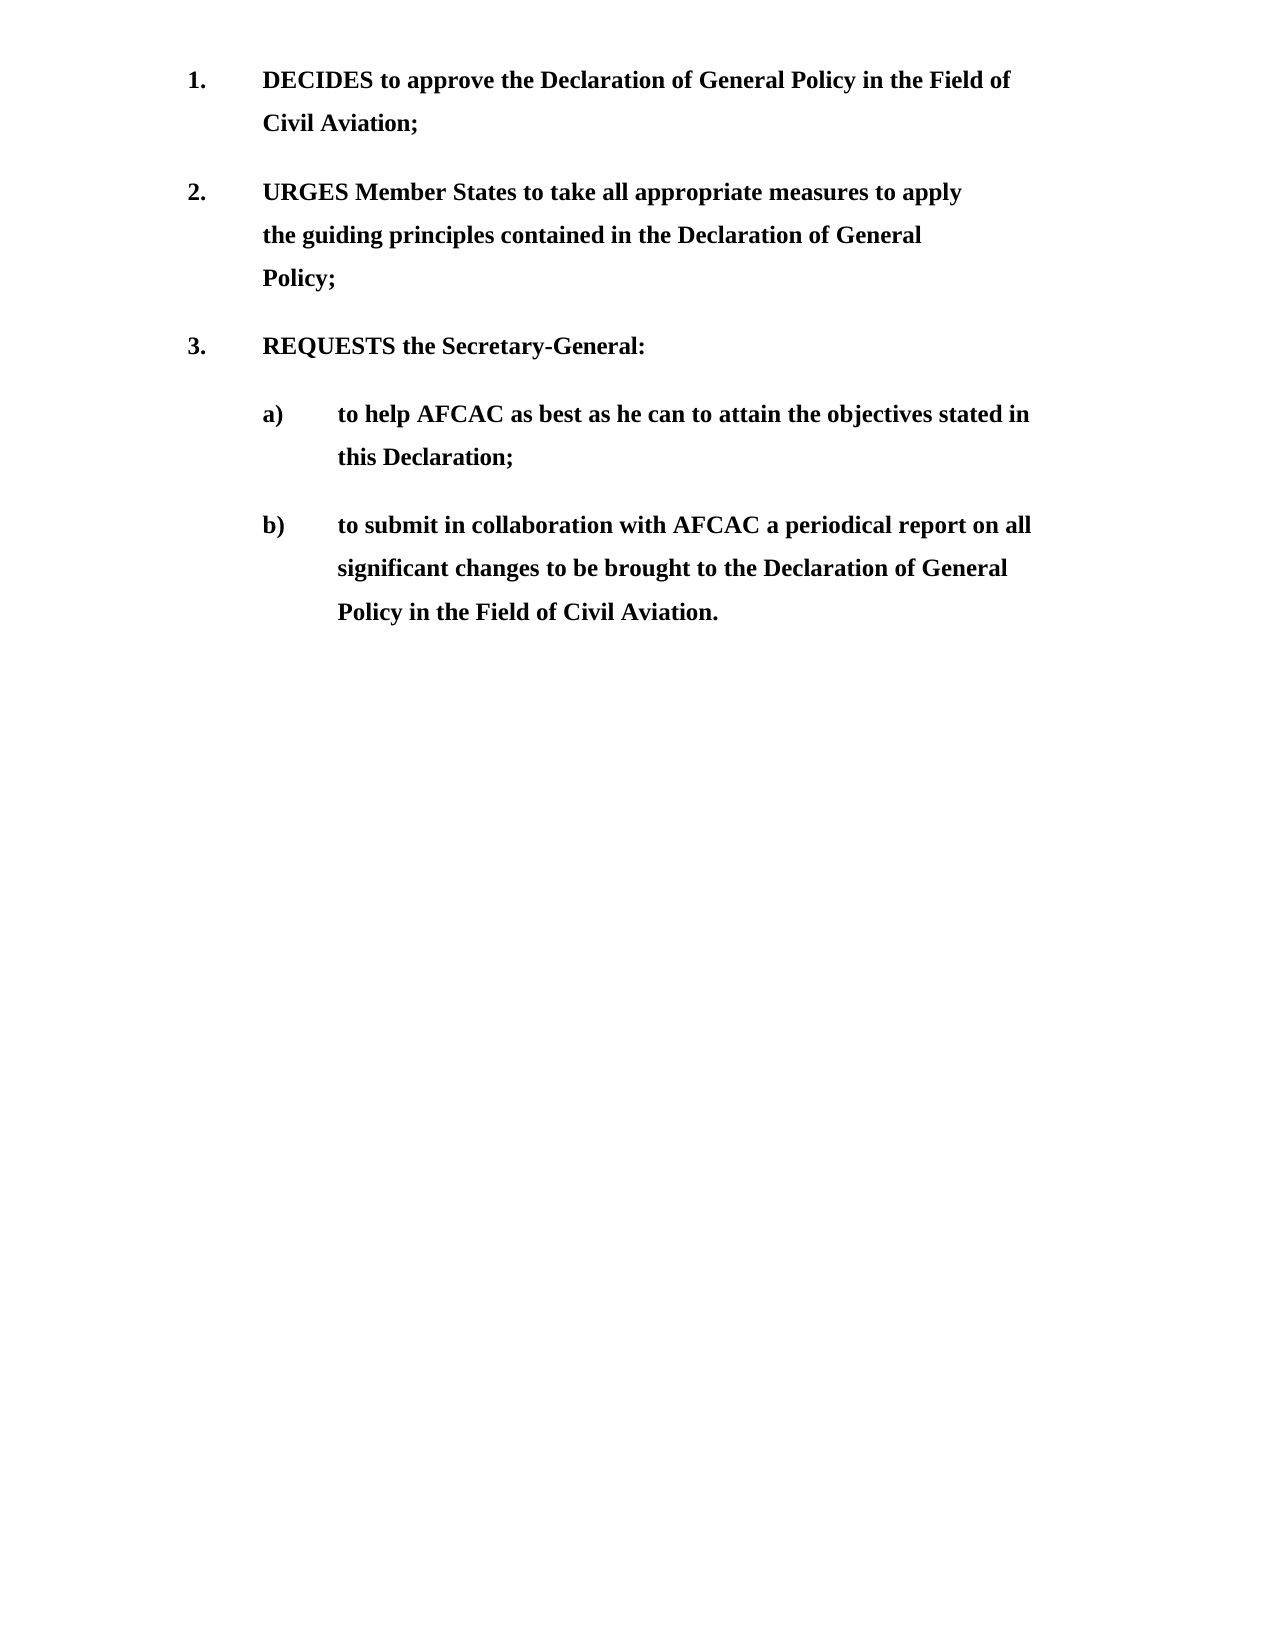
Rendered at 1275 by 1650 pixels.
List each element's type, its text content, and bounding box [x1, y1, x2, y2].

list REQUESTS the Secretary-General: [187, 331, 1098, 360]
list DECIDES to approve the Declaration of General Policy in the Field of Civil Aviation; [187, 65, 1067, 137]
list to help AFCAC as best as he can to attain the objectives stated in this Declaration; [262, 399, 1074, 471]
list URGES Member States to take all appropriate measures to apply the guiding principles contained in the Declaration of General Policy; [187, 177, 1001, 292]
list to submit in collaboration with AFCAC a periodical report on all significant changes to be brought to the Declaration of General Policy in the Field of Civil Aviation. [262, 510, 1078, 625]
